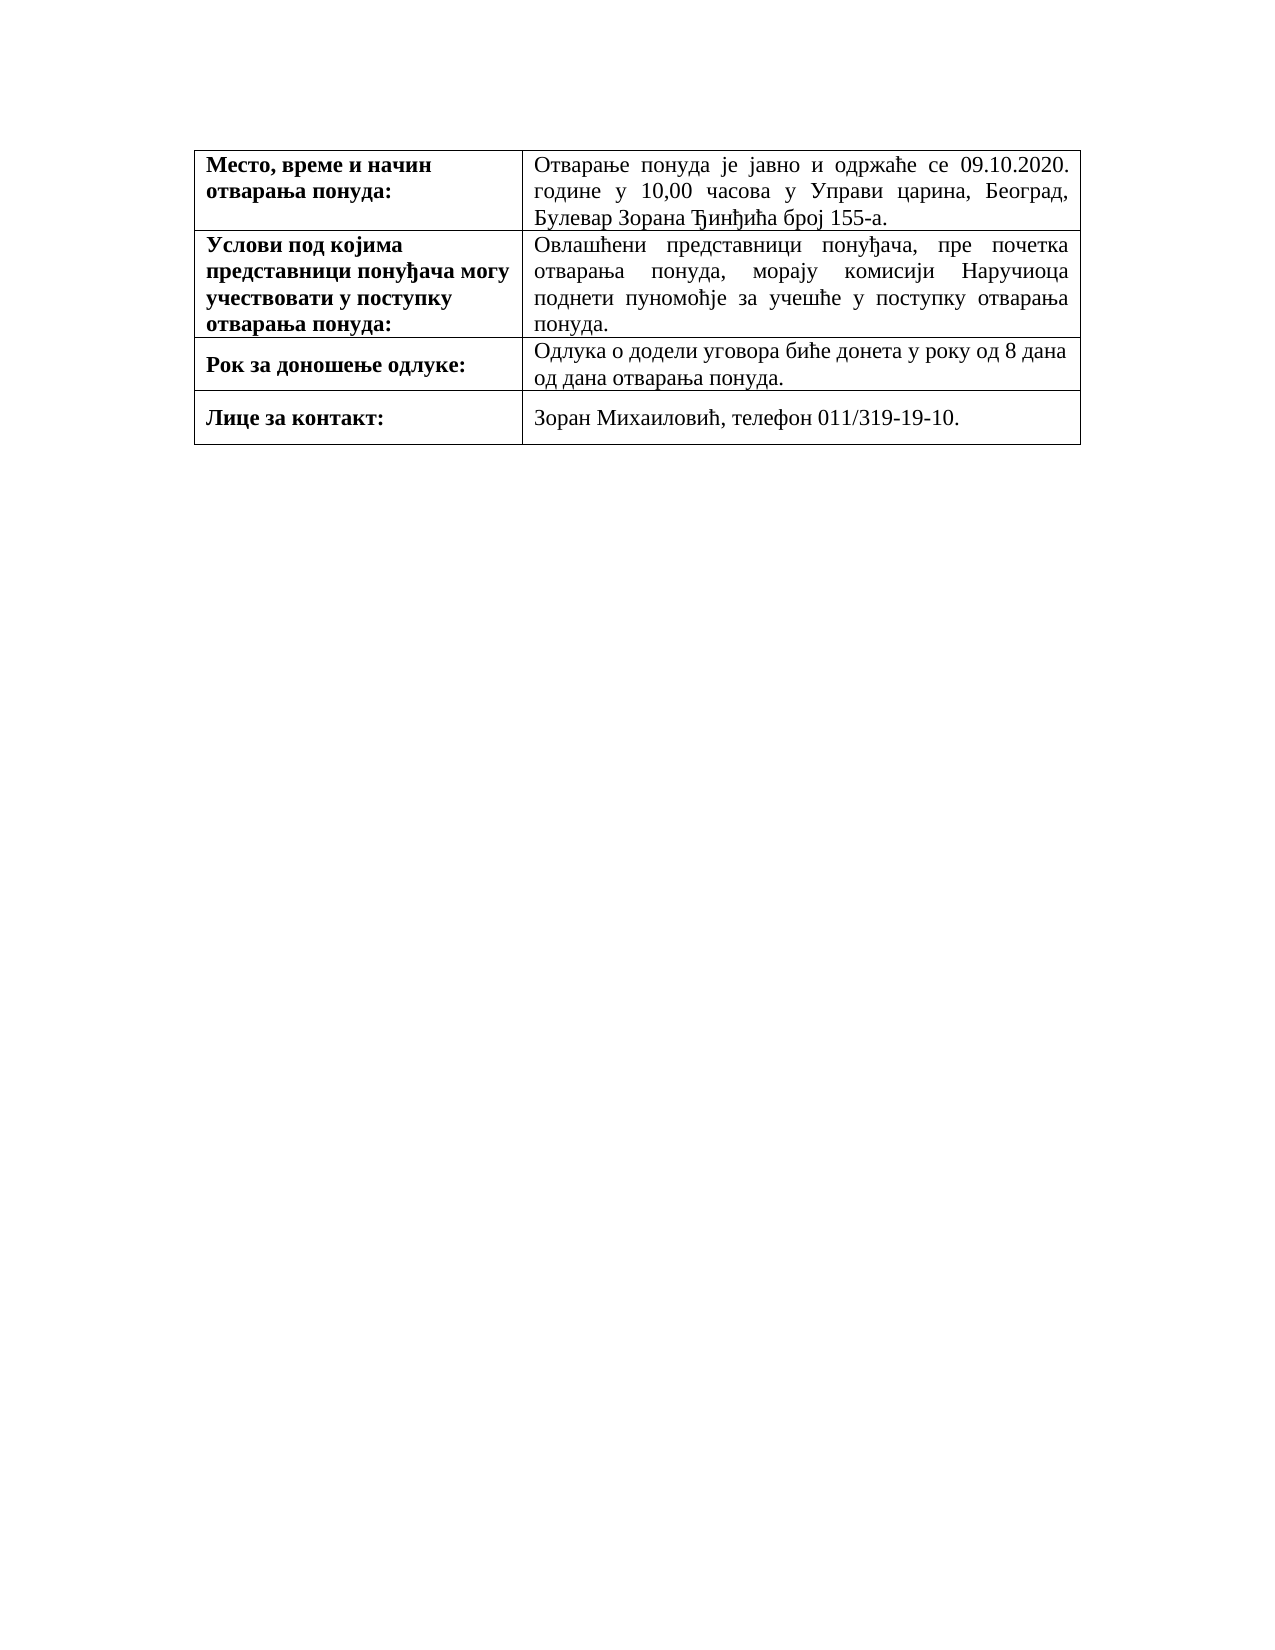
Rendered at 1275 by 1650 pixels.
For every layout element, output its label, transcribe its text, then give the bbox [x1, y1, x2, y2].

table_cell Овлашћени представници понуђача, пре почетка отварања понуда, морају комисији Наручиоца поднети пуномоћје за учешће у поступку отварања понуда. [523, 231, 1080, 337]
table_header Отварање понуда је јавно и одржаће се 09.10.2020. године у 10,00 часова у Управи царина, Београд, Булевар Зорана Ђинђића број 155-а. [523, 151, 1080, 230]
table_cell Зоран Михаиловић, телeфон 011/319-19-10. [523, 391, 1080, 443]
table_cell Одлука о додели уговора биће донета у року од 8 дана од дана отварања понуда. [523, 338, 1080, 390]
table_cell Услови под којима представници понуђача могу учествовати у поступку отварања понуда: [195, 231, 522, 337]
table_cell Рок за доношење одлуке: [195, 338, 522, 390]
table_header Место, време и начин отварања понуда: [195, 151, 522, 230]
table_cell Лице за контакт: [195, 391, 522, 443]
